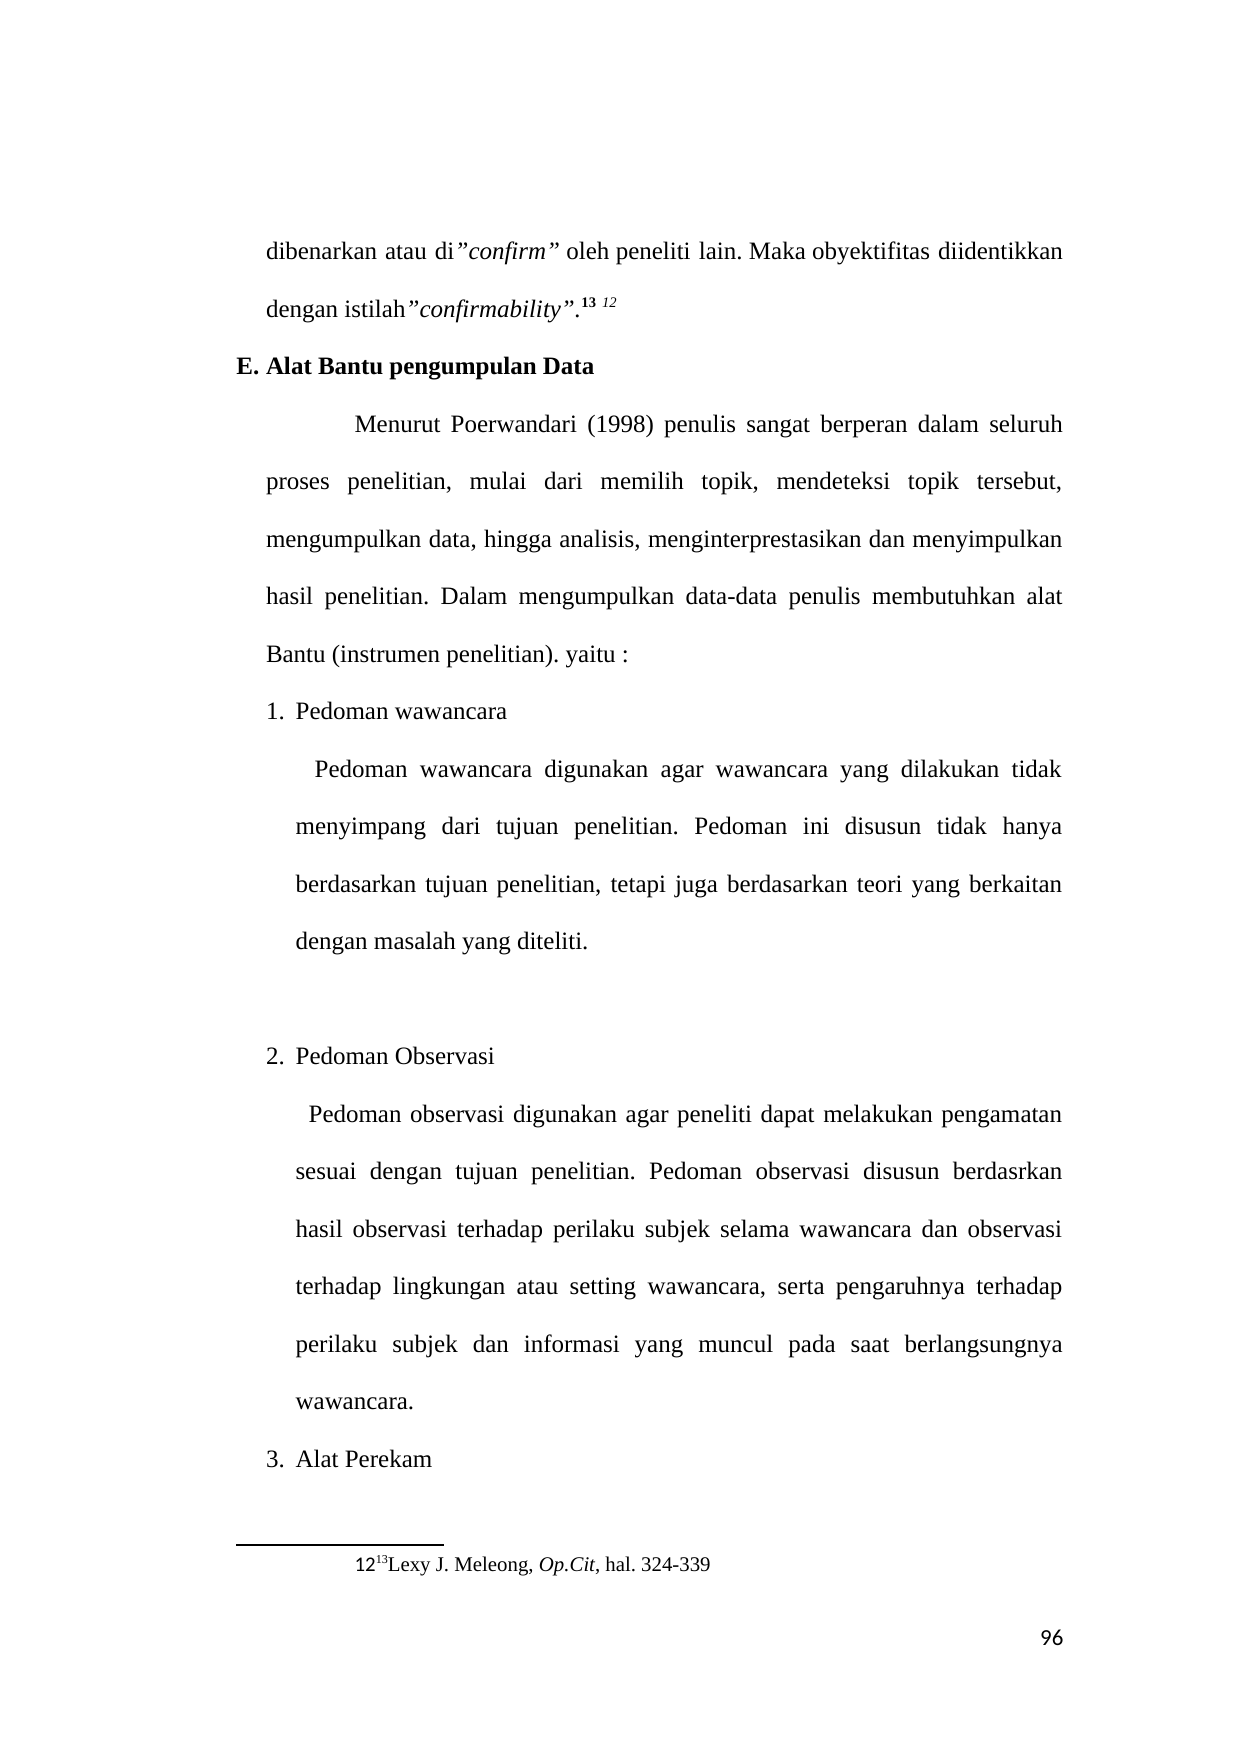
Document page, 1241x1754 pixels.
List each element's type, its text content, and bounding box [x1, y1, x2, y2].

list Alat Perekam [266, 1444, 1063, 1472]
list Pedoman wawancara [266, 696, 1063, 725]
text Pedoman wawancara digunakan agar wawancara yang dilakukan tidak menyimpang dari tujuan penelitian. Pedoman ini disusun tidak hanya berdasarkan tujuan penelitian, tetapi juga berdasarkan teori yang berkaitan dengan masalah yang diteliti. [266, 754, 1063, 955]
text Menurut Poerwandari (1998) penulis sangat berperan dalam seluruh proses penelitian, mulai dari memilih topik, mendeteksi topik tersebut, mengumpulkan data, hingga analisis, menginterprestasikan dan menyimpulkan hasil penelitian. Dalam mengumpulkan data-data penulis membutuhkan alat Bantu (instrumen penelitian). yaitu : [266, 409, 1063, 667]
list Pedoman Observasi [266, 1041, 1063, 1070]
list Alat Bantu pengumpulan Data [236, 351, 1063, 380]
text Pedoman observasi digunakan agar peneliti dapat melakukan pengamatan sesuai dengan tujuan penelitian. Pedoman observasi disusun berdasrkan hasil observasi terhadap perilaku subjek selama wawancara dan observasi terhadap lingkungan atau setting wawancara, serta pengaruhnya terhadap perilaku subjek dan informasi yang muncul pada saat berlangsungnya wawancara. [266, 1099, 1063, 1415]
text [266, 236, 1063, 322]
